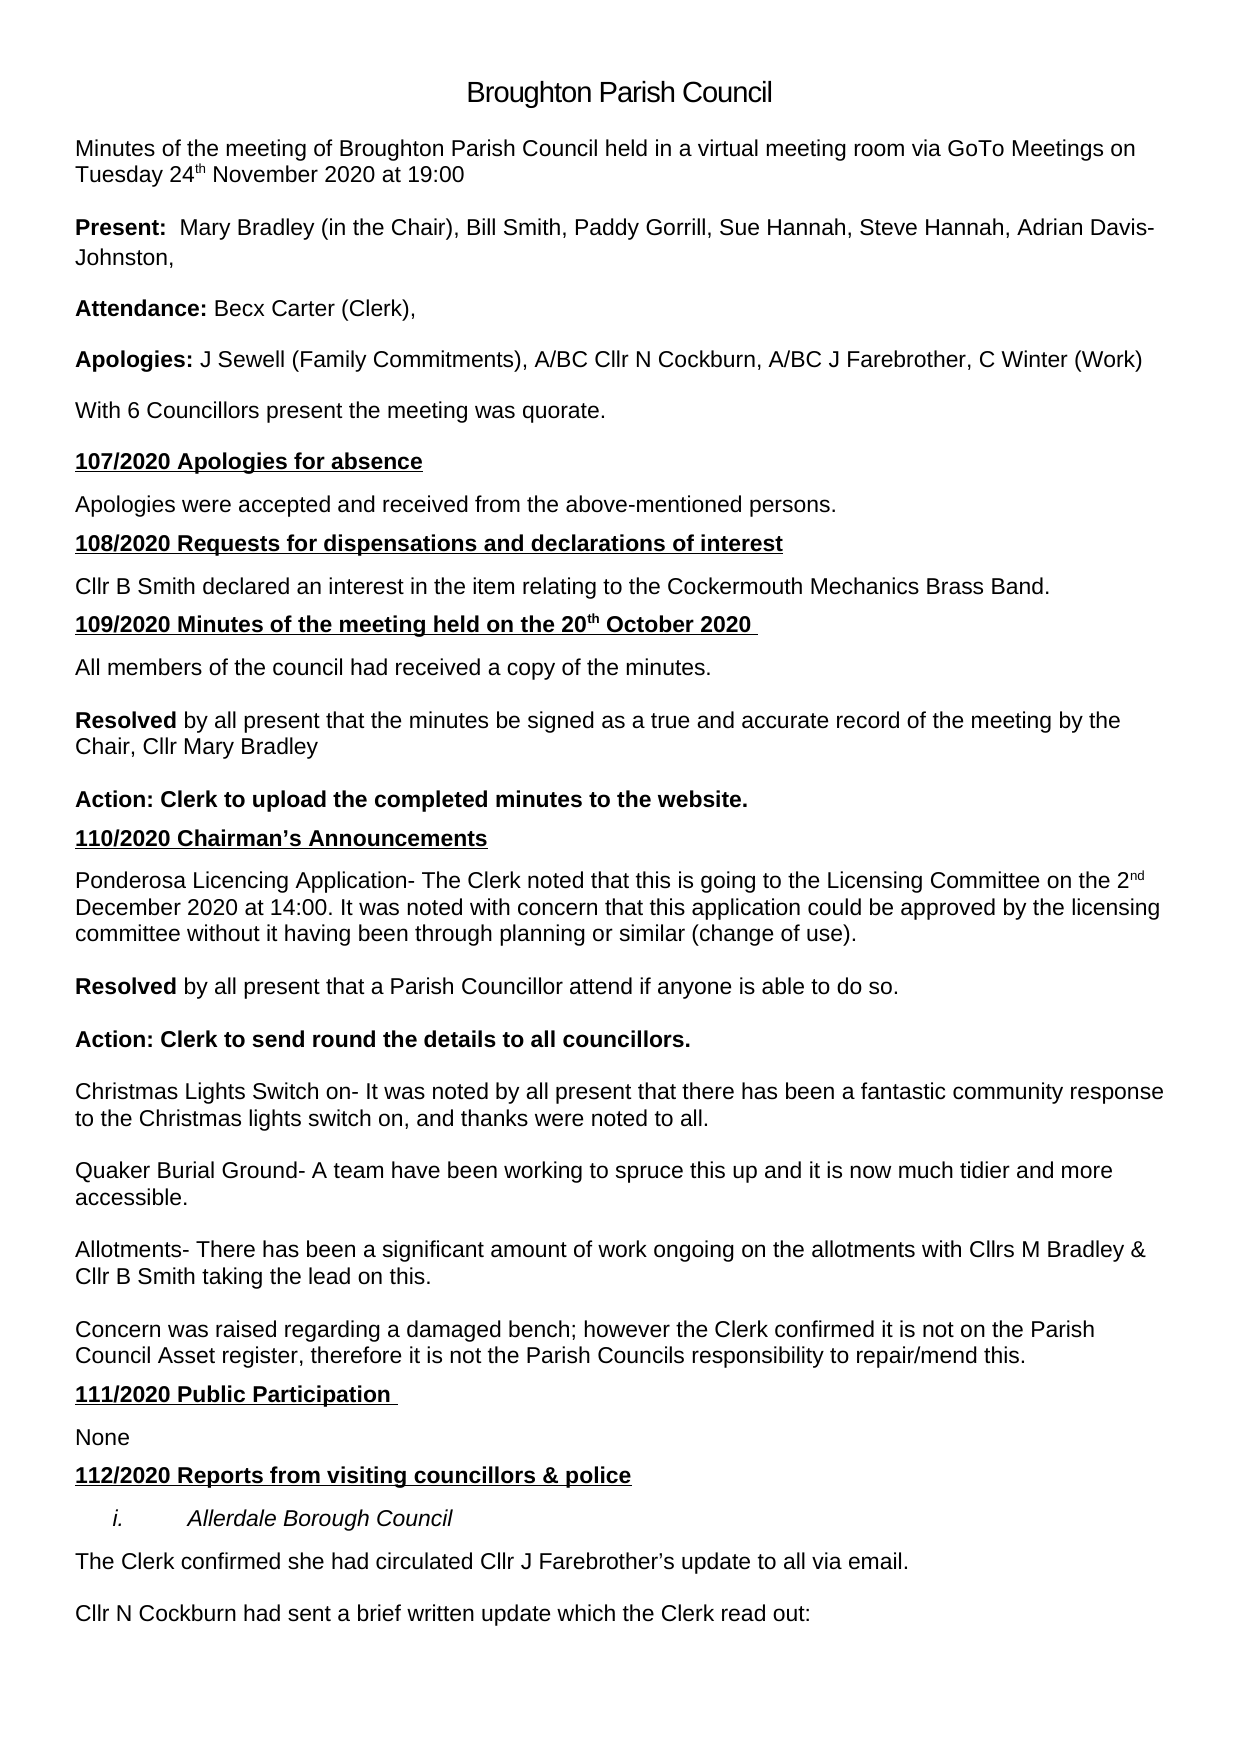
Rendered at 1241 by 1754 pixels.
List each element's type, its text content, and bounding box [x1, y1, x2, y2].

title Broughton Parish Council [75, 75, 1165, 108]
text Action: Clerk to send round the details to all councillors. [75, 1026, 1165, 1052]
text All members of the council had received a copy of the minutes. [75, 654, 1165, 681]
text Ponderosa Licencing Application- The Clerk noted that this is going to the Licensing Committee on the 2nd December 2020 at 14:00. It was noted with concern that this application could be approved by the licensing committee without it having been through planning or similar (change of use). [75, 867, 1165, 947]
text Christmas Lights Switch on- It was noted by all present that there has been a fantastic community response to the Christmas lights switch on, and thanks were noted to all. [75, 1078, 1165, 1131]
text Attendance: Becx Carter (Clerk), [75, 295, 1165, 322]
subtitle 112/2020 Reports from visiting councillors & police [75, 1462, 1165, 1489]
text Concern was raised regarding a damaged bench; however the Clerk confirmed it is not on the Parish Council Asset register, therefore it is not the Parish Councils responsibility to repair/mend this. [75, 1316, 1165, 1368]
text Resolved by all present that a Parish Councillor attend if anyone is able to do so. [75, 973, 1165, 999]
text Allotments- There has been a significant amount of work ongoing on the allotments with Cllrs M Bradley & Cllr B Smith taking the lead on this. [75, 1236, 1165, 1289]
subtitle 111/2020 Public Participation [75, 1381, 1165, 1407]
text Apologies: J Sewell (Family Commitments), A/BC Cllr N Cockburn, A/BC J Farebrother, C Winter (Work) [75, 346, 1165, 373]
text Present: Mary Bradley (in the Chair), Bill Smith, Paddy Gorrill, Sue Hannah, Steve Hannah, Adrian Davis-Johnston, [75, 214, 1165, 271]
subtitle Allerdale Borough Council [112, 1505, 1165, 1531]
text Minutes of the meeting of Broughton Parish Council held in a virtual meeting room via GoTo Meetings on Tuesday 24th November 2020 at 19:00 [75, 135, 1165, 188]
text Cllr B Smith declared an interest in the item relating to the Cockermouth Mechanics Brass Band. [75, 573, 1165, 599]
subtitle 108/2020 Requests for dispensations and declarations of interest [75, 530, 1165, 556]
text Cllr N Cockburn had sent a brief written update which the Clerk read out: [75, 1600, 1165, 1627]
text Action: Clerk to upload the completed minutes to the website. [75, 786, 1165, 812]
subtitle 107/2020 Apologies for absence [75, 448, 1165, 475]
subtitle 109/2020 Minutes of the meeting held on the 20th October 2020 [75, 611, 1165, 638]
text With 6 Councillors present the meeting was quorate. [75, 397, 1165, 424]
text Apologies were accepted and received from the above-mentioned persons. [75, 491, 1165, 517]
text Resolved by all present that the minutes be signed as a true and accurate record of the meeting by the Chair, Cllr Mary Bradley [75, 707, 1165, 759]
subtitle 110/2020 Chairman’s Announcements [75, 825, 1165, 851]
text None [75, 1423, 1165, 1450]
text Quaker Burial Ground- A team have been working to spruce this up and it is now much tidier and more accessible. [75, 1157, 1165, 1210]
text The Clerk confirmed she had circulated Cllr J Farebrother’s update to all via email. [75, 1548, 1165, 1574]
